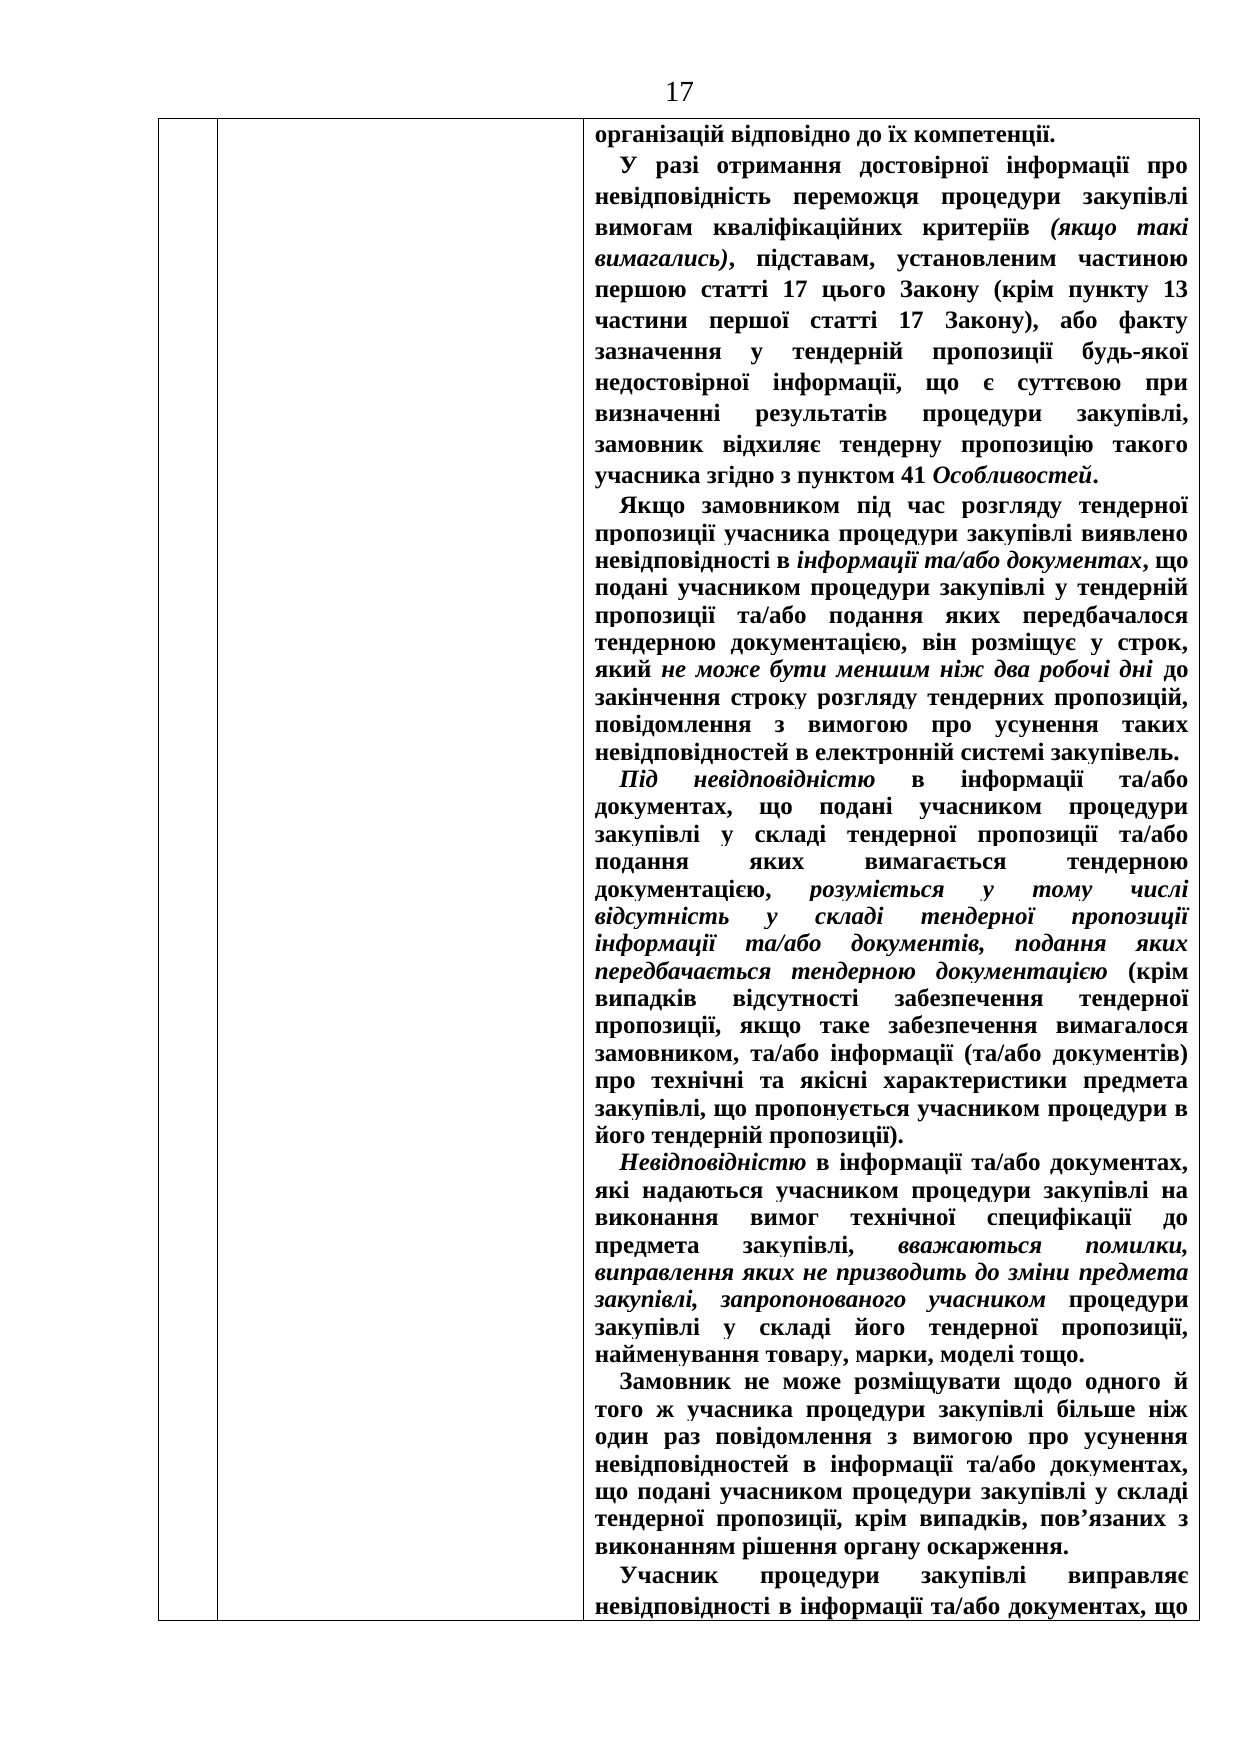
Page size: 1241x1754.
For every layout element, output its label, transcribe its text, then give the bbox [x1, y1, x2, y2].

table_cell 1 [159, 119, 217, 1619]
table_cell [218, 119, 583, 1619]
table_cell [584, 119, 1199, 1619]
